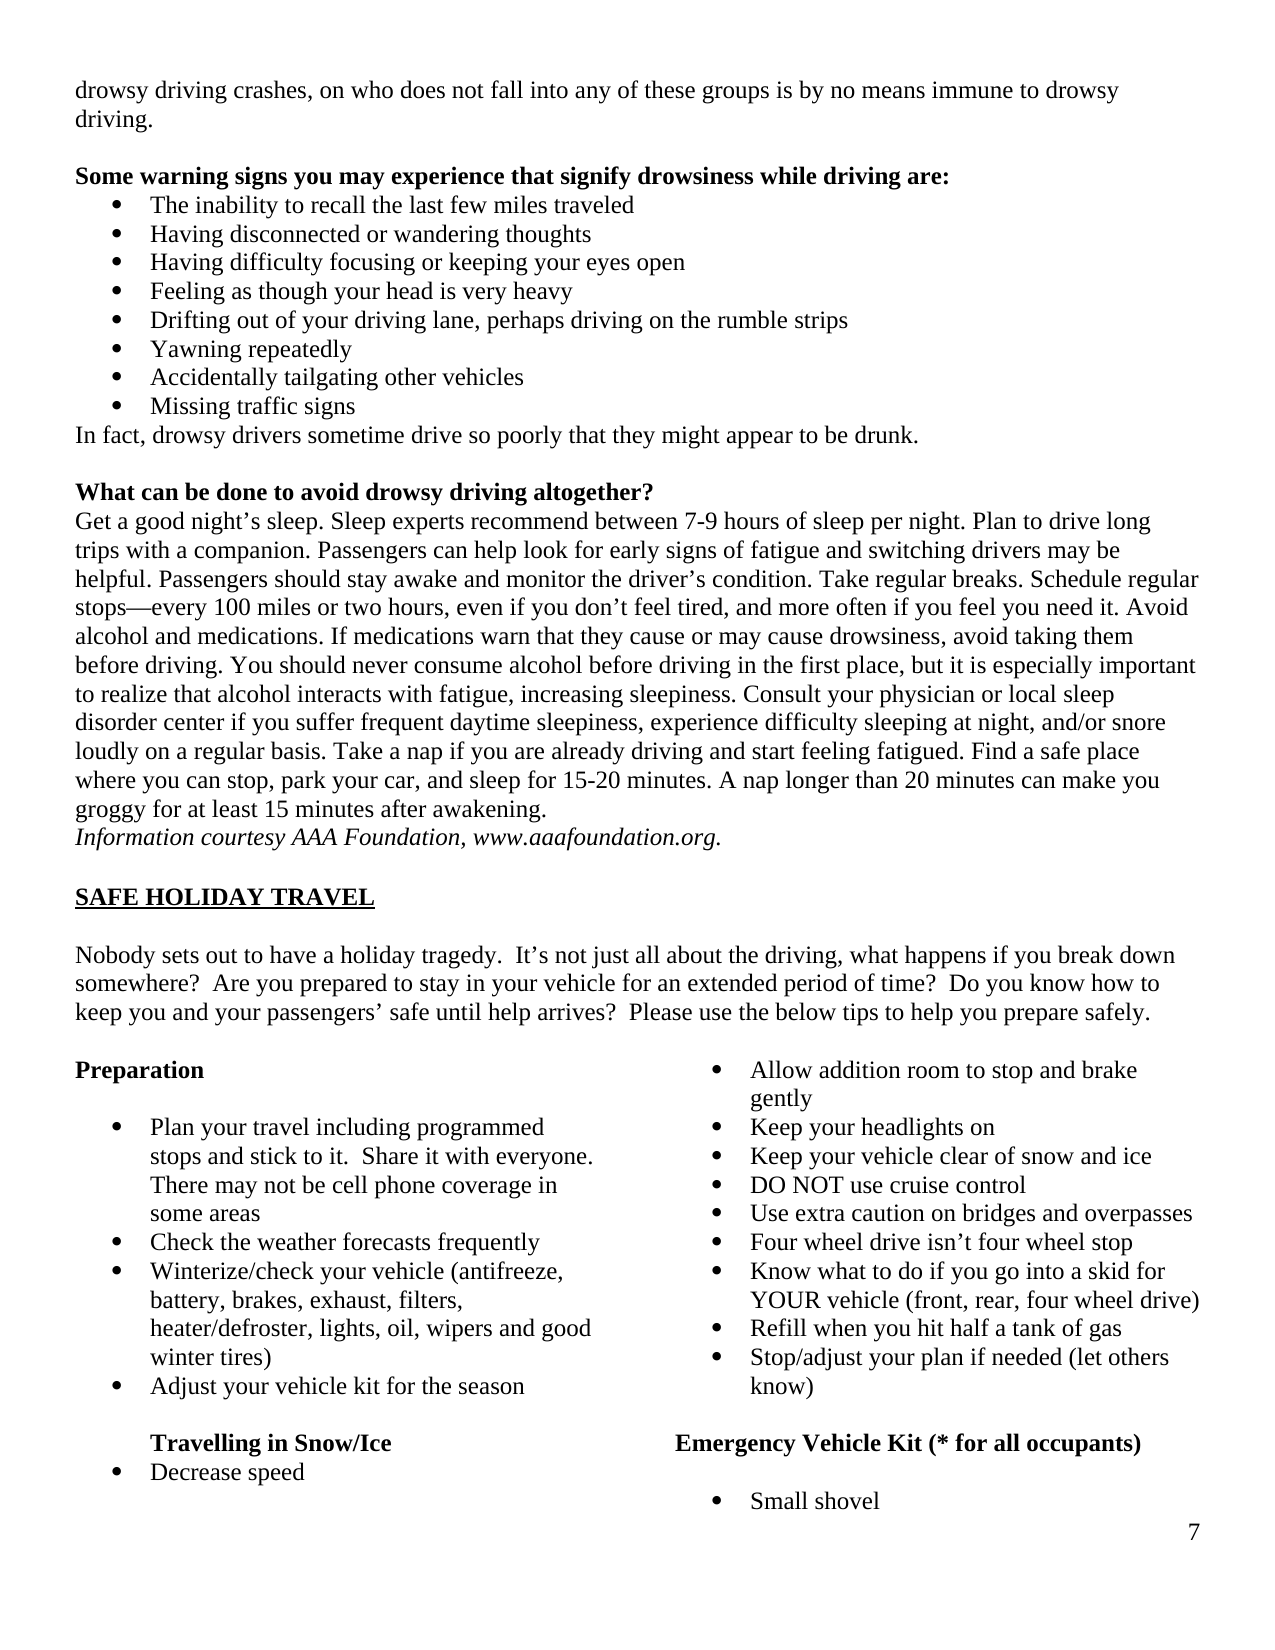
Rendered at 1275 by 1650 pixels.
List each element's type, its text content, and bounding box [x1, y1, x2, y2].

list Four wheel drive isn’t four wheel stop [712, 1227, 1200, 1256]
list Small shovel [712, 1486, 1200, 1515]
list Plan your travel including programmed stops and stick to it. Share it with everyone. There may not be cell phone coverage in some areas [112, 1112, 600, 1227]
text Emergency Vehicle Kit (* for all occupants) [675, 1428, 1200, 1457]
list Yawning repeatedly [112, 334, 1200, 362]
text SAFE HOLIDAY TRAVEL [75, 882, 1200, 911]
text In fact, drowsy drivers sometime drive so poorly that they might appear to be drunk. [75, 420, 1200, 449]
list Use extra caution on bridges and overpasses [712, 1198, 1200, 1227]
list Having difficulty focusing or keeping your eyes open [112, 247, 1200, 276]
list Keep your vehicle clear of snow and ice [712, 1141, 1200, 1170]
list Accidentally tailgating other vehicles [112, 362, 1200, 391]
list Missing traffic signs [112, 391, 1200, 420]
list DO NOT use cruise control [712, 1170, 1200, 1198]
list Stop/adjust your plan if needed (let others know) [712, 1342, 1200, 1400]
list Refill when you hit half a tank of gas [712, 1313, 1200, 1342]
list The inability to recall the last few miles traveled [112, 190, 1200, 219]
text Information courtesy AAA Foundation, www.aaafoundation.org. [75, 822, 1200, 851]
list Know what to do if you go into a skid for YOUR vehicle (front, rear, four wheel drive) [712, 1256, 1200, 1313]
text Preparation [75, 1055, 600, 1083]
list Having disconnected or wandering thoughts [112, 219, 1200, 247]
list Winterize/check your vehicle (antifreeze, battery, brakes, exhaust, filters, heater/defroster, lights, oil, wipers and good winter tires) [112, 1256, 600, 1371]
list Allow addition room to stop and brake gently [712, 1055, 1200, 1112]
list Feeling as though your head is very heavy [112, 276, 1200, 305]
text Some warning signs you may experience that signify drowsiness while driving are: [75, 161, 1200, 190]
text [75, 75, 1200, 132]
list Decrease speed [112, 1457, 600, 1486]
text Travelling in Snow/Ice [75, 1428, 600, 1457]
list Keep your headlights on [712, 1112, 1200, 1141]
list Check the weather forecasts frequently [112, 1227, 600, 1256]
list Adjust your vehicle kit for the season [112, 1371, 600, 1400]
list Drifting out of your driving lane, perhaps driving on the rumble strips [112, 305, 1200, 334]
text What can be done to avoid drowsy driving altogether? [75, 477, 1200, 506]
text Nobody sets out to have a holiday tragedy. It’s not just all about the driving, what happens if you break down somewhere? Are you prepared to stay in your vehicle for an extended period of time? Do you know how to keep you and your passengers’ safe until help arrives? Please use the below tips to help you prepare safely. [75, 940, 1200, 1026]
text Get a good night’s sleep. Sleep experts recommend between 7-9 hours of sleep per night. Plan to drive long trips with a companion. Passengers can help look for early signs of fatigue and switching drivers may be helpful. Passengers should stay awake and monitor the driver’s condition. Take regular breaks. Schedule regular stops—every 100 miles or two hours, even if you don’t feel tired, and more often if you feel you need it. Avoid alcohol and medications. If medications warn that they cause or may cause drowsiness, avoid taking them before driving. You should never consume alcohol before driving in the first place, but it is especially important to realize that alcohol interacts with fatigue, increasing sleepiness. Consult your physician or local sleep disorder center if you suffer frequent daytime sleepiness, experience difficulty sleeping at night, and/or snore loudly on a regular basis. Take a nap if you are already driving and start feeling fatigued. Find a safe place where you can stop, park your car, and sleep for 15-20 minutes. A nap longer than 20 minutes can make you groggy for at least 15 minutes after awakening. [75, 506, 1200, 822]
